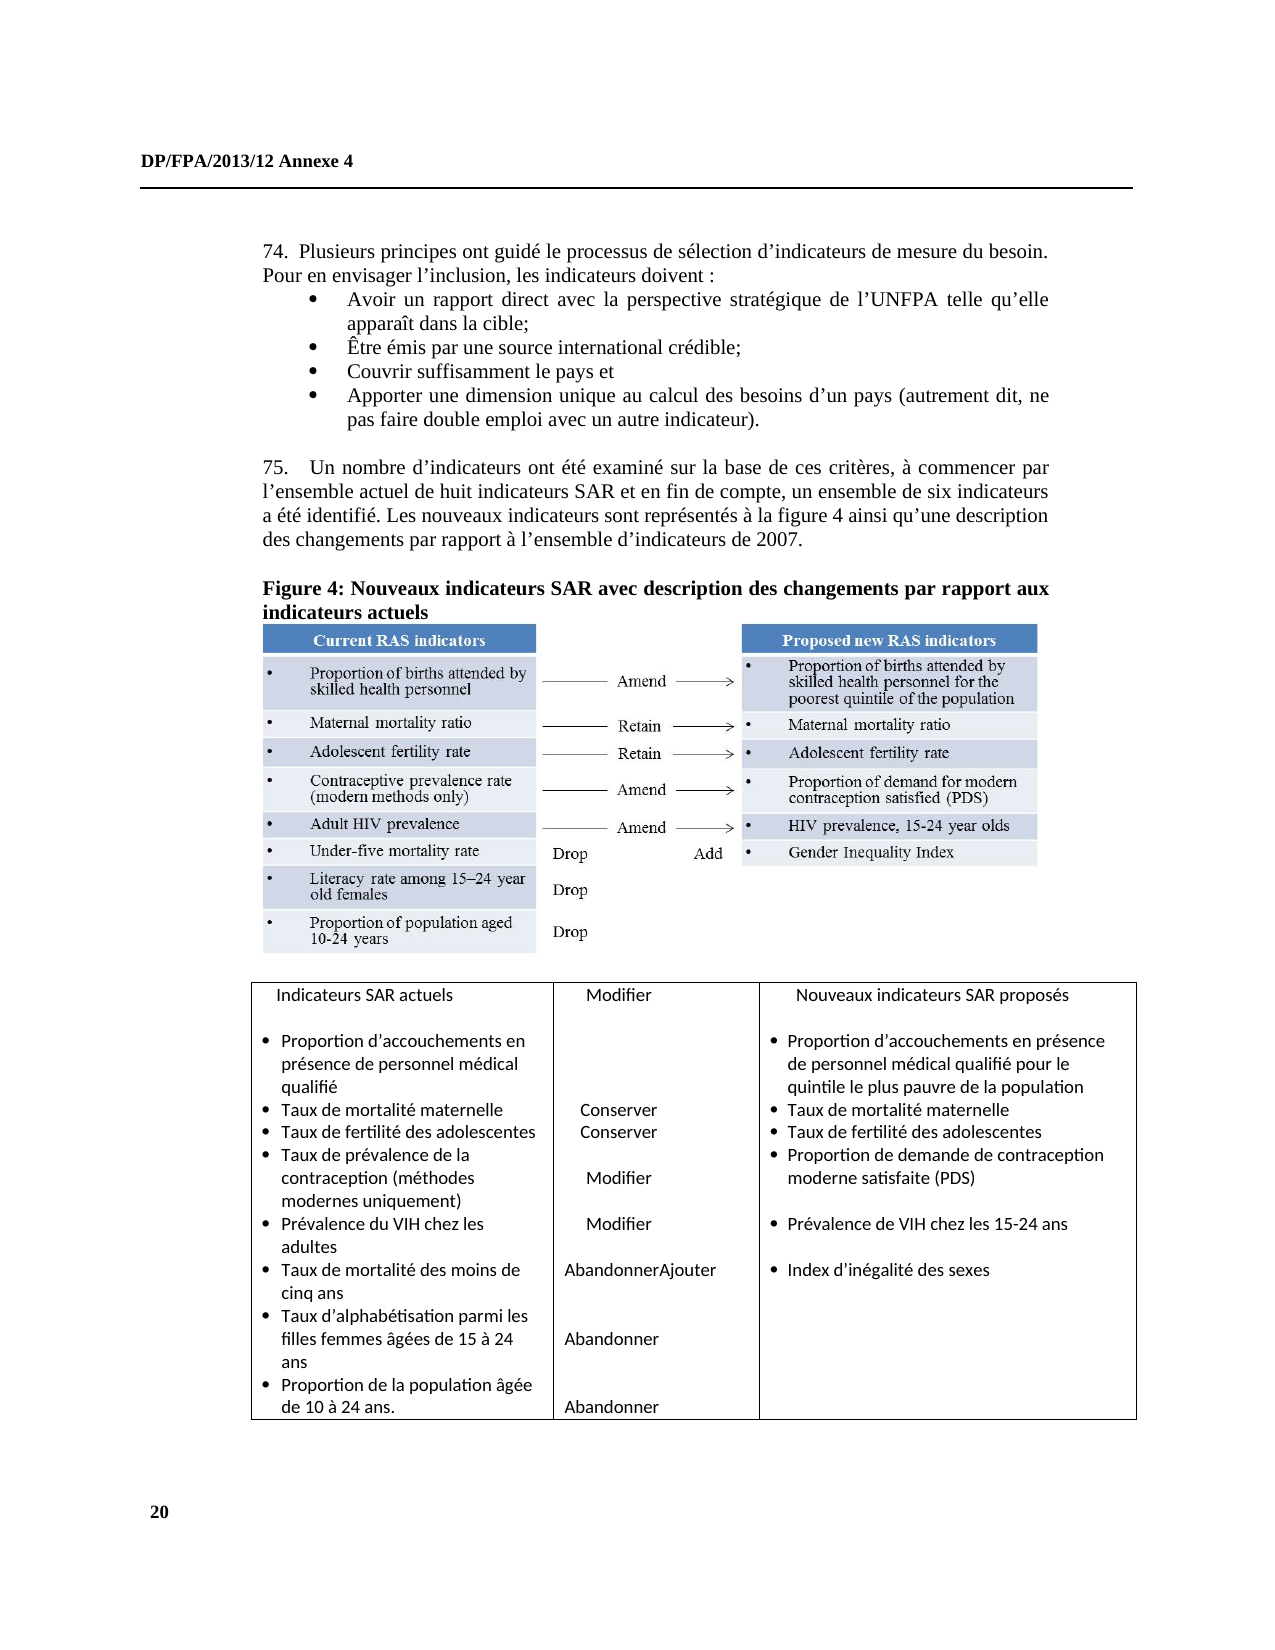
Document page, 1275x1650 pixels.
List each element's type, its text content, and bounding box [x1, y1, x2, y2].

list Un nombre d’indicateurs ont été examiné sur la base de ces critères, à commencer par l’ensemble actuel de huit indicateurs SAR et en fin de compte, un ensemble de six indicateurs a été identifié. Les nouveaux indicateurs sont représentés à la figure 4 ainsi qu’une description des changements par rapport à l’ensemble d’indicateurs de 2007. [262, 455, 1050, 551]
table_header Nouveaux indicateurs SAR proposés Proportion d’accouchements en présence de personnel médical qualifié pour le quintile le plus pauvre de la population Taux de mortalité maternelle Taux de fertilité des adolescentes Proportion de demande de contraception moderne satisfaite (PDS) Prévalence de VIH chez les 15-24 ans Index d’inégalité des sexes [760, 983, 1136, 1418]
list Être émis par une source international crédible; [309, 335, 1050, 359]
table_header Indicateurs SAR actuels Proportion d’accouchements en présence de personnel médical qualifié Taux de mortalité maternelle Taux de fertilité des adolescentes Taux de prévalence de la contraception (méthodes modernes uniquement) Prévalence du VIH chez les adultes Taux de mortalité des moins de cinq ans Taux d’alphabétisation parmi les filles femmes âgées de 15 à 24 ans Proportion de la population âgée de 10 à 24 ans. [252, 983, 553, 1418]
picture [262, 623, 1038, 958]
list Avoir un rapport direct avec la perspective stratégique de l’UNFPA telle qu’elle apparaît dans la cible; [309, 287, 1050, 335]
list Couvrir suffisamment le pays et [309, 359, 1050, 383]
text Figure 4: Nouveaux indicateurs SAR avec description des changements par rapport aux indicateurs actuels [262, 576, 1050, 624]
list Apporter une dimension unique au calcul des besoins d’un pays (autrement dit, ne pas faire double emploi avec un autre indicateur). [309, 383, 1050, 431]
table_header Modifier Conserver Conserver Modifier Modifier AbandonnerAjouter Abandonner Abandonner [554, 983, 759, 1418]
list Plusieurs principes ont guidé le processus de sélection d’indicateurs de mesure du besoin. Pour en envisager l’inclusion, les indicateurs doivent : [262, 239, 1050, 287]
